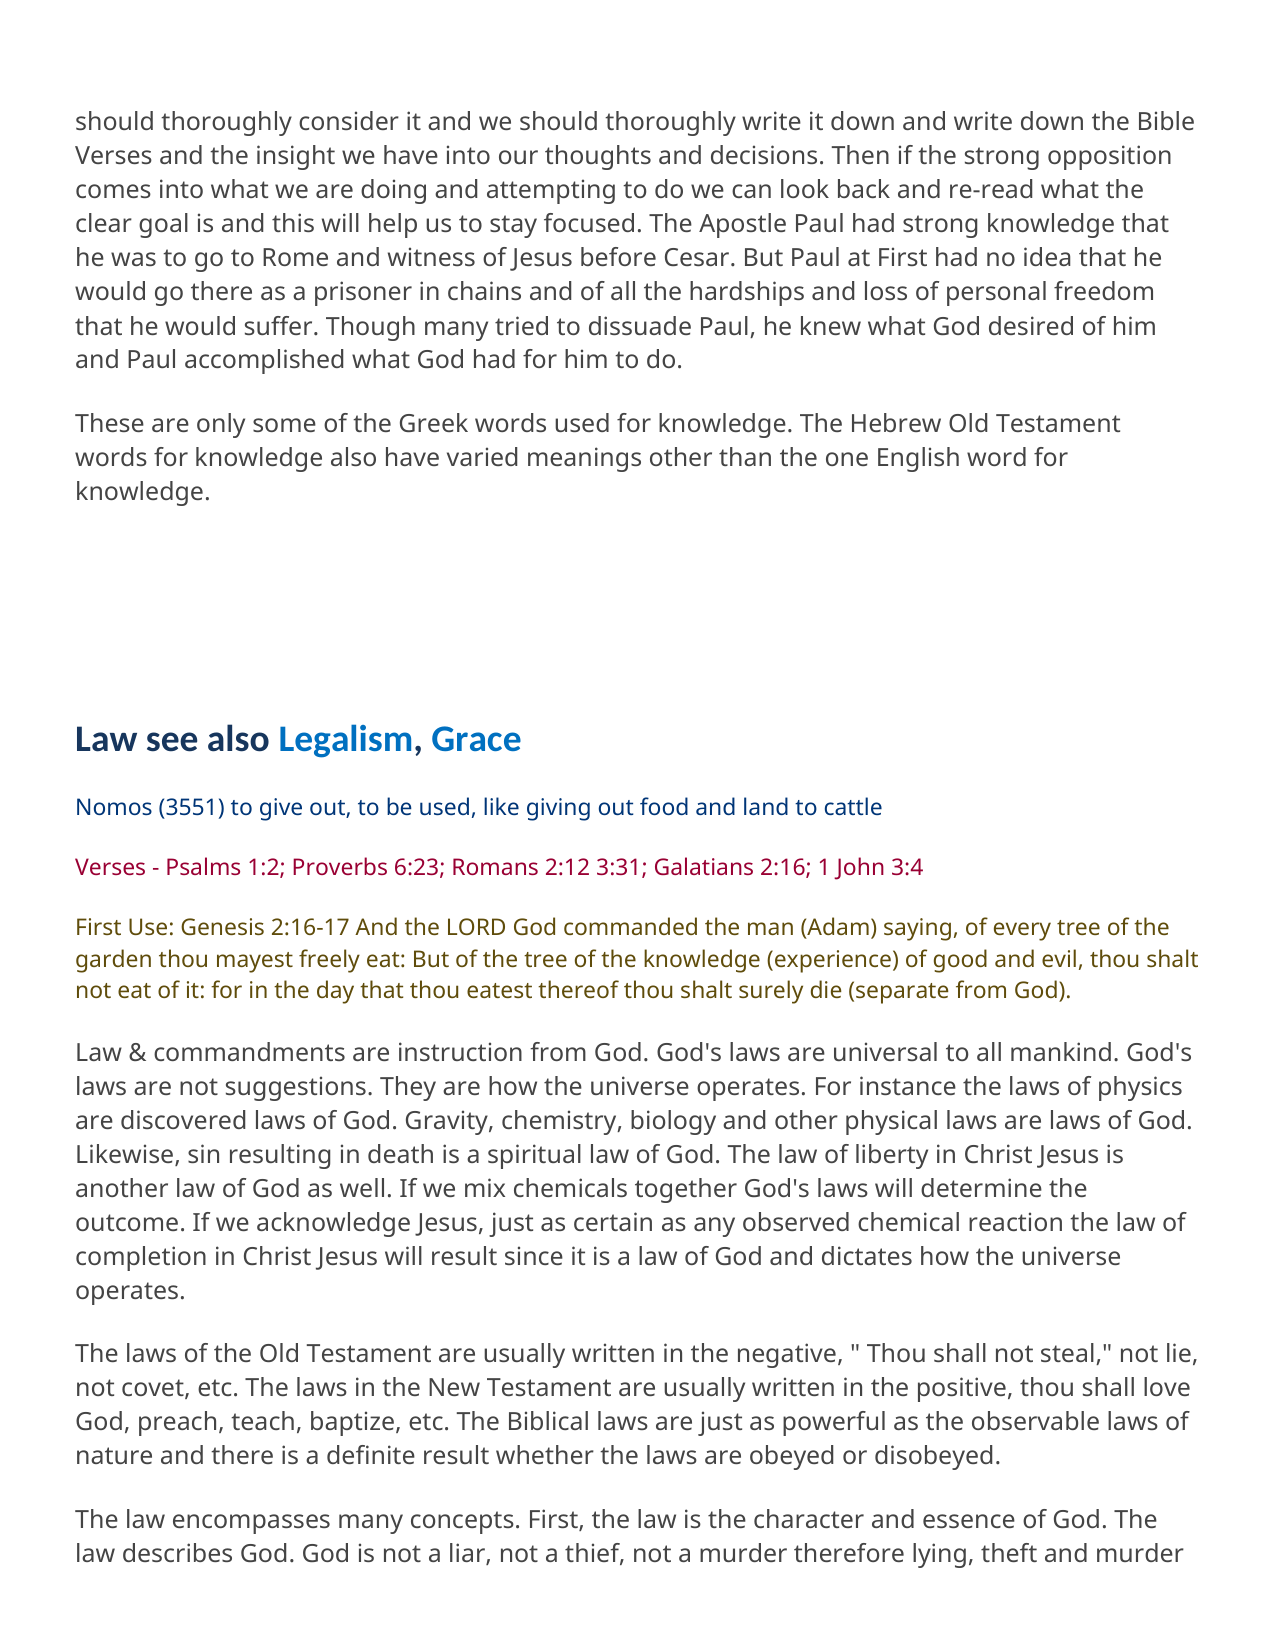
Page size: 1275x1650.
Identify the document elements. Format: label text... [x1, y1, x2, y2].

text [75, 104, 1200, 376]
text Law & commandments are instruction from God. God's laws are universal to all mankind. God's laws are not suggestions. They are how the universe operates. For instance the laws of physics are discovered laws of God. Gravity, chemistry, biology and other physical laws are laws of God. Likewise, sin resulting in death is a spiritual law of God. The law of liberty in Christ Jesus is another law of God as well. If we mix chemicals together God's laws will determine the outcome. If we acknowledge Jesus, just as certain as any observed chemical reaction the law of completion in Christ Jesus will result since it is a law of God and dictates how the universe operates. [75, 1034, 1200, 1307]
text The laws of the Old Testament are usually written in the negative, " Thou shall not steal," not lie, not covet, etc. The laws in the New Testament are usually written in the positive, thou shall love God, preach, teach, baptize, etc. The Biblical laws are just as powerful as the observable laws of nature and there is a definite result whether the laws are obeyed or disobeyed. [75, 1336, 1200, 1472]
text Law see also Legalism, Grace [75, 715, 1200, 761]
text Nomos (3551) to give out, to be used, like giving out food and land to cattle [75, 790, 1200, 822]
text First Use: Genesis 2:16-17 And the LORD God commanded the man (Adam) saying, of every tree of the garden thou mayest freely eat: But of the tree of the knowledge (experience) of good and evil, thou shalt not eat of it: for in the day that thou eatest thereof thou shalt surely die (separate from God). [75, 911, 1200, 1005]
text Verses - Psalms 1:2; Proverbs 6:23; Romans 2:12 3:31; Galatians 2:16; 1 John 3:4 [75, 851, 1200, 882]
text These are only some of the Greek words used for knowledge. The Hebrew Old Testament words for knowledge also have varied meanings other than the one English word for knowledge. [75, 405, 1200, 508]
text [75, 1501, 1200, 1569]
